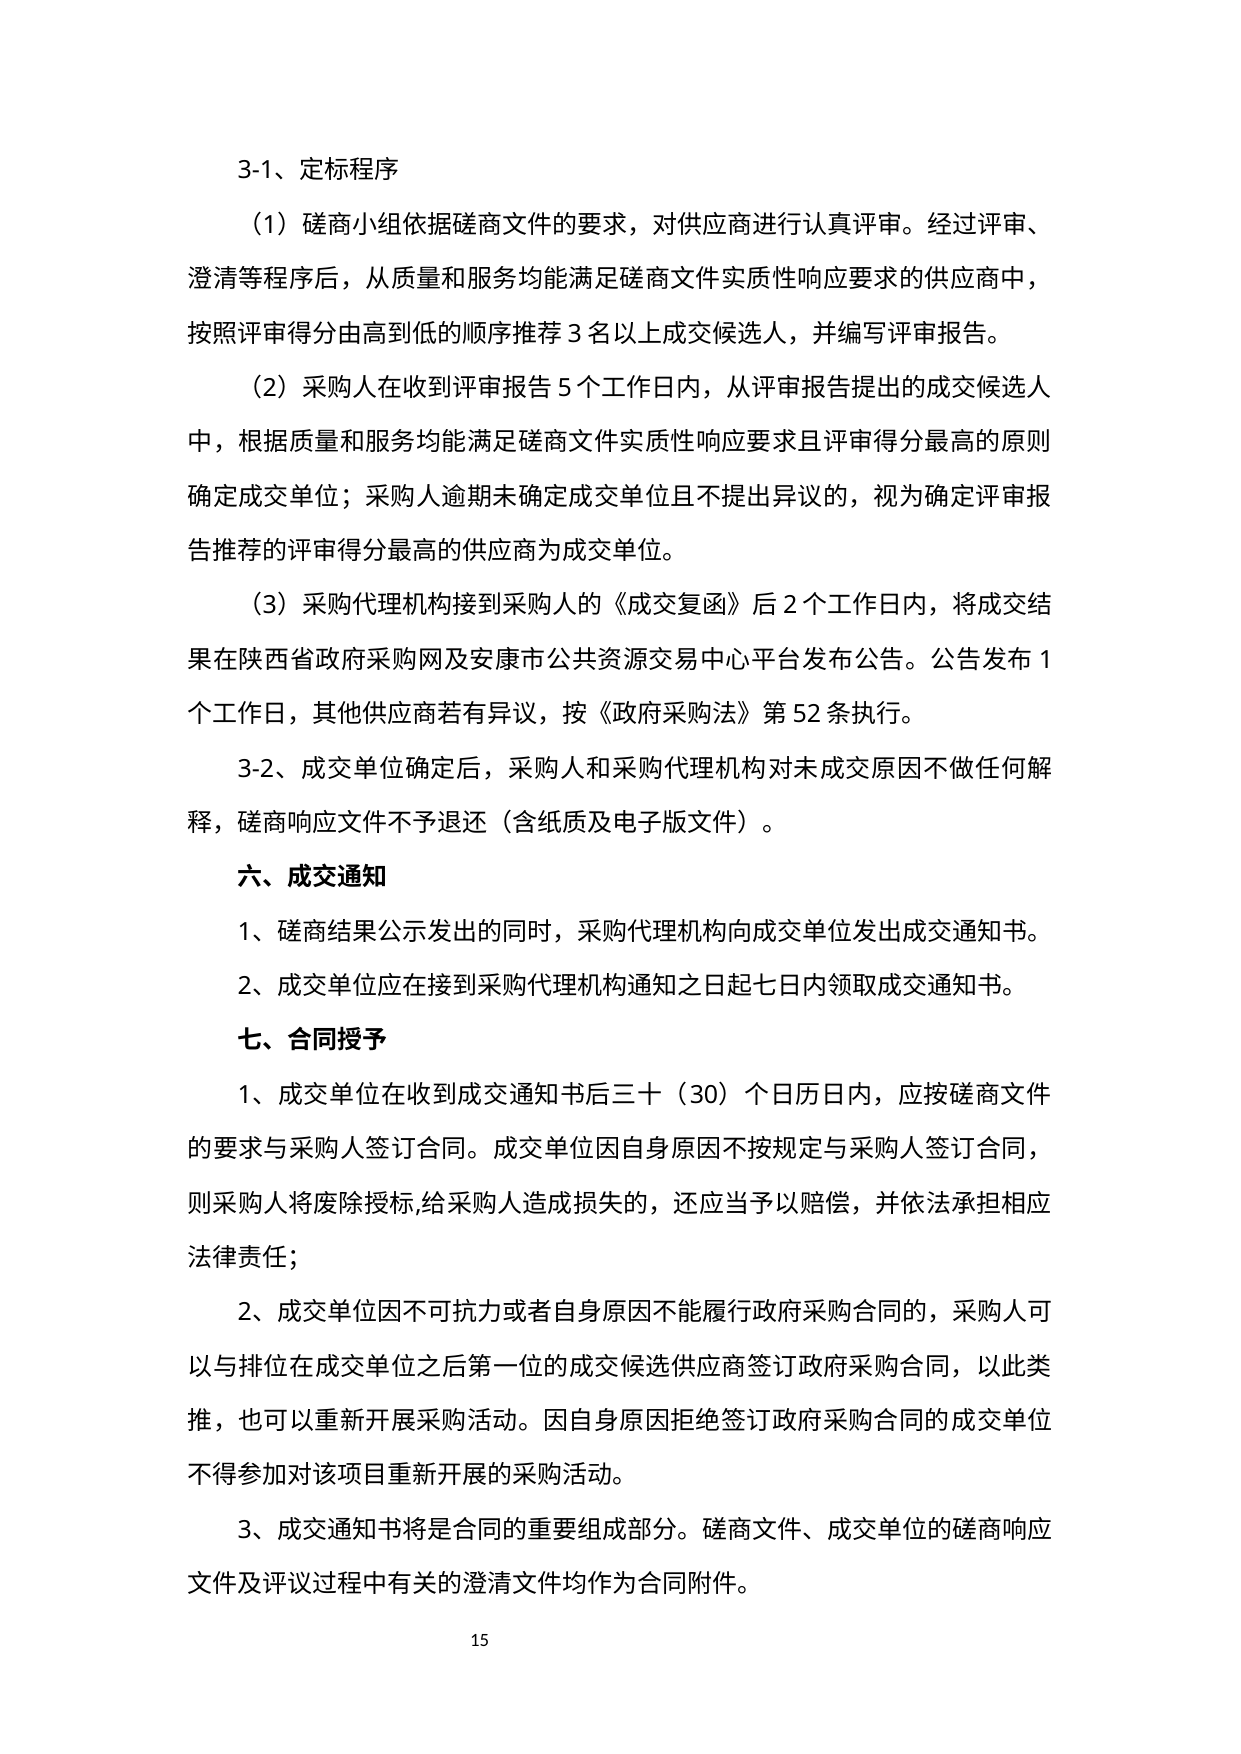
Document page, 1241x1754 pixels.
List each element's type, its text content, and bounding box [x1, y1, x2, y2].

text 1、磋商结果公示发出的同时，采购代理机构向成交单位发出成交通知书。 [187, 911, 1053, 947]
text 2、成交单位因不可抗力或者自身原因不能履行政府采购合同的，采购人可以与排位在成交单位之后第一位的成交候选供应商签订政府采购合同，以此类推，也可以重新开展采购活动。因自身原因拒绝签订政府采购合同的成交单位不得参加对该项目重新开展的采购活动。 [187, 1292, 1053, 1491]
text 3-2、成交单位确定后，采购人和采购代理机构对未成交原因不做任何解释，磋商响应文件不予退还（含纸质及电子版文件）。 [187, 748, 1053, 839]
text 六、成交通知 [187, 857, 1053, 893]
text 2、成交单位应在接到采购代理机构通知之日起七日内领取成交通知书。 [187, 966, 1053, 1002]
text （1）磋商小组依据磋商文件的要求，对供应商进行认真评审。经过评审、澄清等程序后，从质量和服务均能满足磋商文件实质性响应要求的供应商中，按照评审得分由高到低的顺序推荐3名以上成交候选人，并编写评审报告。 [187, 204, 1053, 349]
text 3、成交通知书将是合同的重要组成部分。磋商文件、成交单位的磋商响应文件及评议过程中有关的澄清文件均作为合同附件。 [187, 1509, 1053, 1600]
text （3）采购代理机构接到采购人的《成交复函》后2个工作日内，将成交结果在陕西省政府采购网及安康市公共资源交易中心平台发布公告。公告发布1个工作日，其他供应商若有异议，按《政府采购法》第52条执行。 [187, 585, 1053, 730]
text 1、成交单位在收到成交通知书后三十（30）个日历日内，应按磋商文件的要求与采购人签订合同。成交单位因自身原因不按规定与采购人签订合同，则采购人将废除授标,给采购人造成损失的，还应当予以赔偿，并依法承担相应法律责任； [187, 1074, 1053, 1274]
text 3-1、定标程序 [187, 150, 1053, 186]
text 七、合同授予 [187, 1020, 1053, 1056]
text （2）采购人在收到评审报告5个工作日内，从评审报告提出的成交候选人中，根据质量和服务均能满足磋商文件实质性响应要求且评审得分最高的原则确定成交单位；采购人逾期未确定成交单位且不提出异议的，视为确定评审报告推荐的评审得分最高的供应商为成交单位。 [187, 367, 1053, 567]
